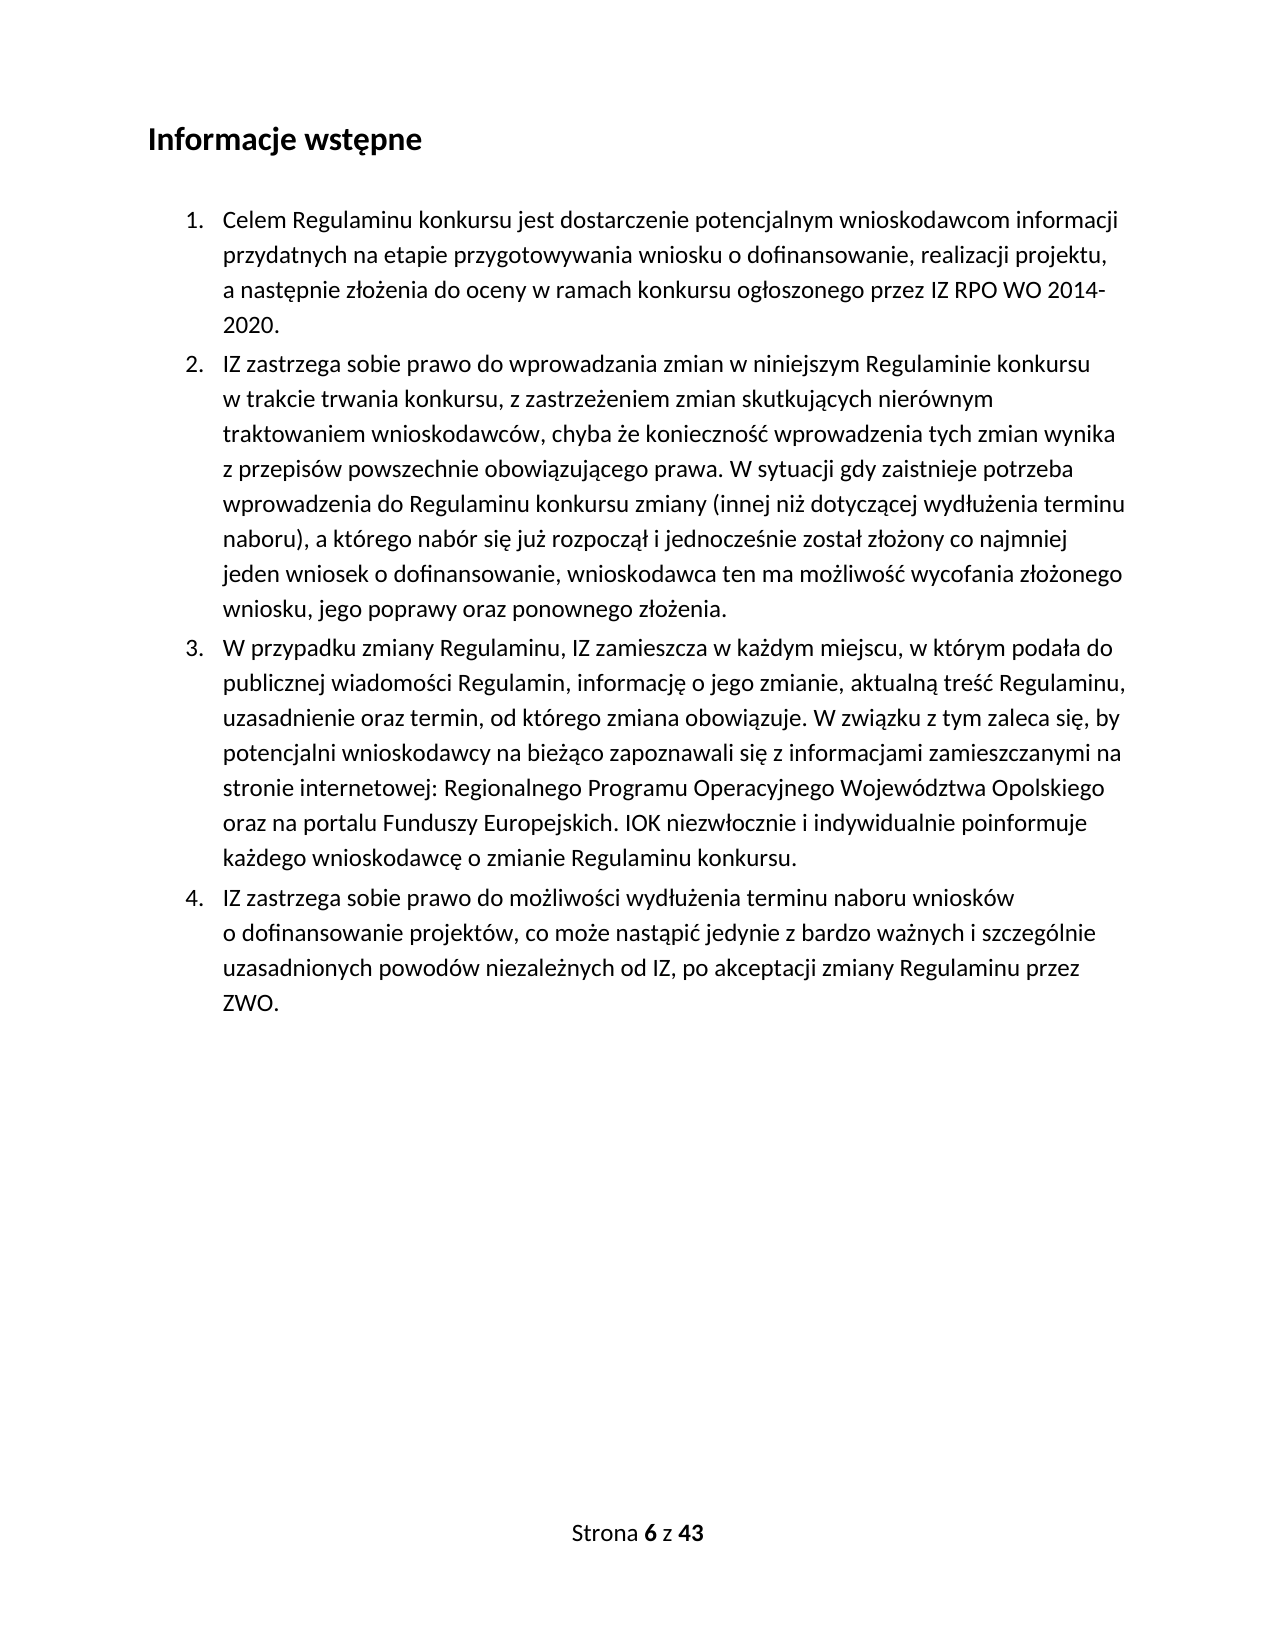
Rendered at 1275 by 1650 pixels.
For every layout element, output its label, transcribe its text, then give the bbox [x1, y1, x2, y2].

list IZ zastrzega sobie prawo do możliwości wydłużenia terminu naboru wniosków o dofinansowanie projektów, co może nastąpić jedynie z bardzo ważnych i szczególnie uzasadnionych powodów niezależnych od IZ, po akceptacji zmiany Regulaminu przez ZWO. [185, 882, 1127, 1017]
list W przypadku zmiany Regulaminu, IZ zamieszcza w każdym miejscu, w którym podała do publicznej wiadomości Regulamin, informację o jego zmianie, aktualną treść Regulaminu, uzasadnienie oraz termin, od którego zmiana obowiązuje. W związku z tym zaleca się, by potencjalni wnioskodawcy na bieżąco zapoznawali się z informacjami zamieszczanymi na stronie internetowej: Regionalnego Programu Operacyjnego Województwa Opolskiego oraz na portalu Funduszy Europejskich. IOK niezwłocznie i indywidualnie poinformuje każdego wnioskodawcę o zmianie Regulaminu konkursu. [185, 633, 1127, 873]
subtitle Informacje wstępne [148, 118, 1127, 159]
list Celem Regulaminu konkursu jest dostarczenie potencjalnym wnioskodawcom informacji przydatnych na etapie przygotowywania wniosku o dofinansowanie, realizacji projektu, a następnie złożenia do oceny w ramach konkursu ogłoszonego przez IZ RPO WO 2014-2020. [185, 204, 1127, 340]
list IZ zastrzega sobie prawo do wprowadzania zmian w niniejszym Regulaminie konkursu w trakcie trwania konkursu, z zastrzeżeniem zmian skutkujących nierównym traktowaniem wnioskodawców, chyba że konieczność wprowadzenia tych zmian wynika z przepisów powszechnie obowiązującego prawa. W sytuacji gdy zaistnieje potrzeba wprowadzenia do Regulaminu konkursu zmiany (innej niż dotyczącej wydłużenia terminu naboru), a którego nabór się już rozpoczął i jednocześnie został złożony co najmniej jeden wniosek o dofinansowanie, wnioskodawca ten ma możliwość wycofania złożonego wniosku, jego poprawy oraz ponownego złożenia. [185, 348, 1127, 624]
